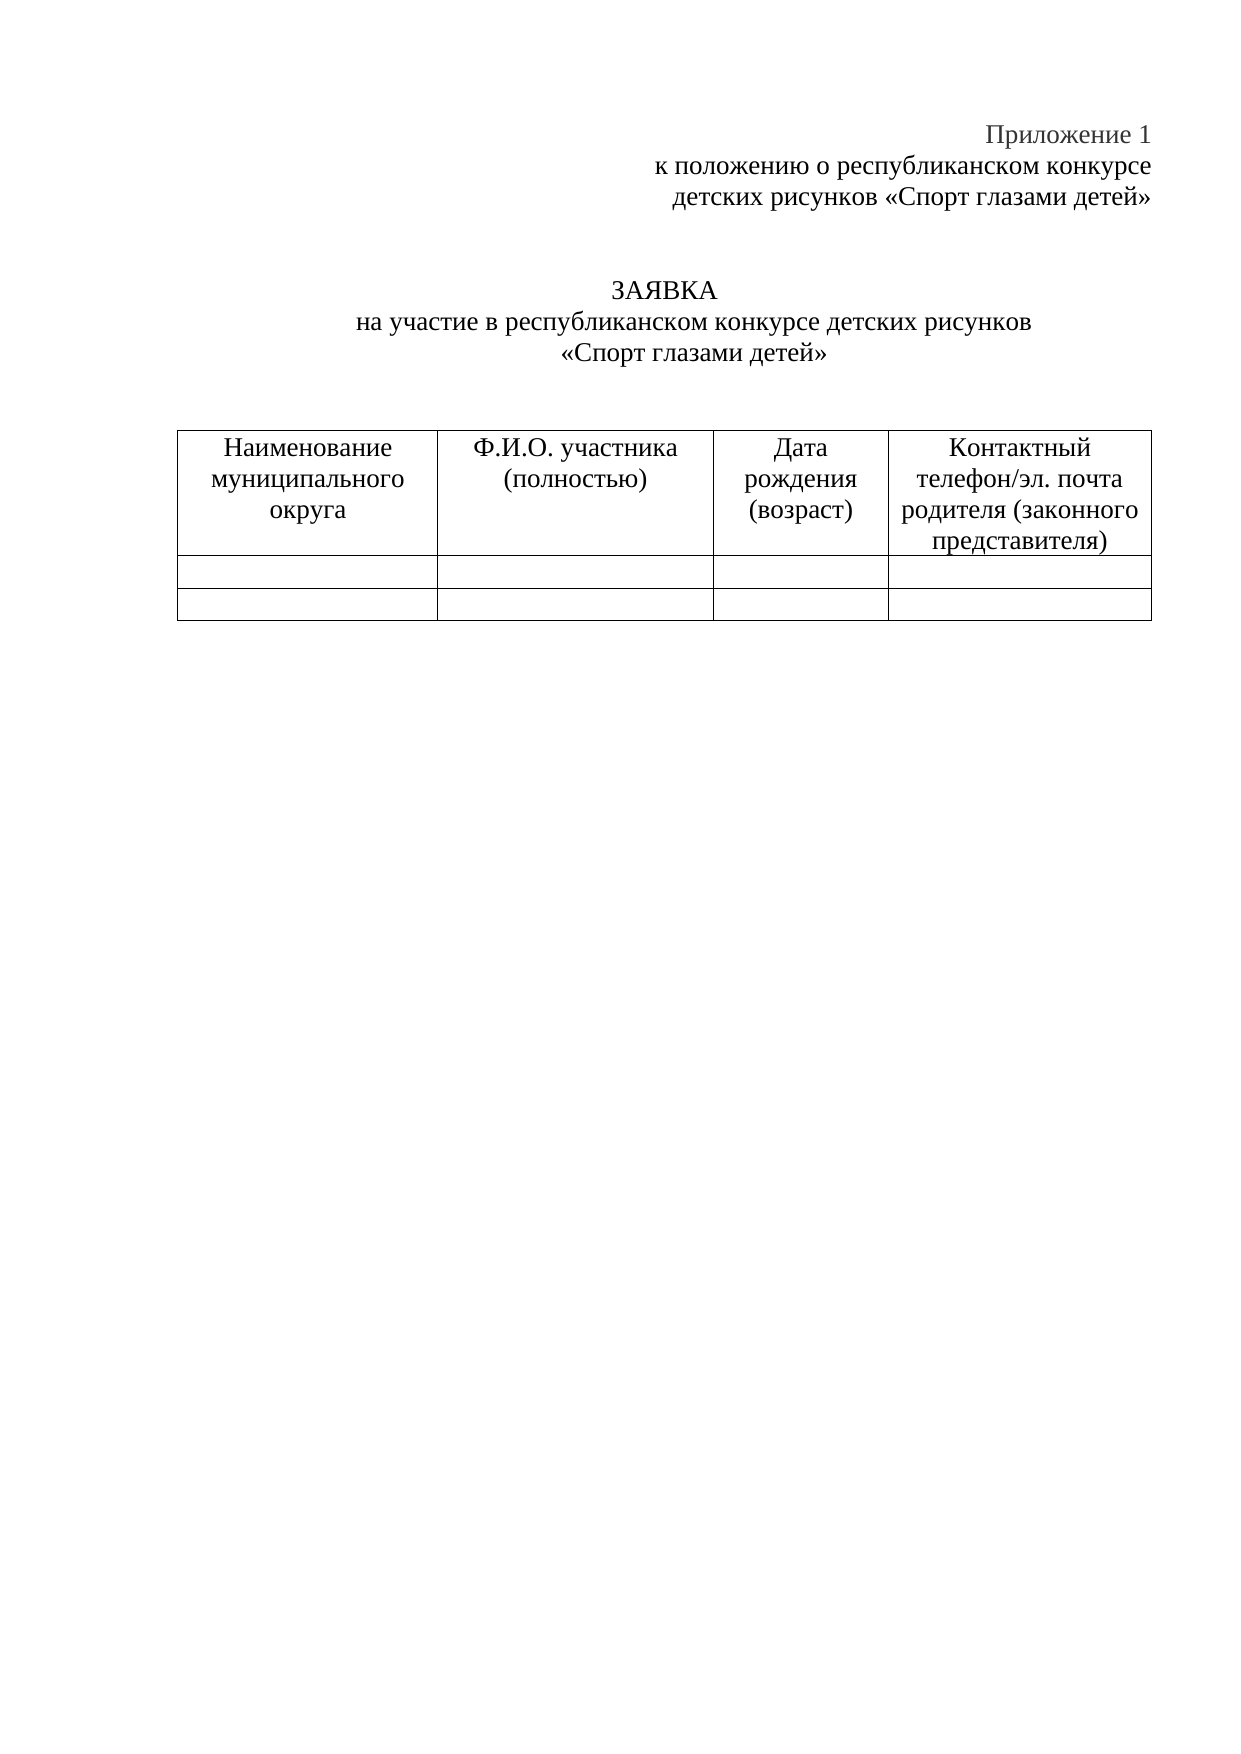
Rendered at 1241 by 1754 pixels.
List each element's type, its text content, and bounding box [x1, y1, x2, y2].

text Приложение 1 [177, 118, 1152, 149]
table_header Наименование муниципального округа [178, 431, 437, 555]
table_cell [714, 589, 888, 619]
table_cell [178, 556, 437, 587]
text на участие в республиканском конкурсе детских рисунков [177, 305, 1152, 336]
table_cell [714, 556, 888, 587]
text к положению о республиканском конкурсе [177, 149, 1152, 180]
table_header Контактный телефон/эл. почта родителя (законного представителя) [889, 431, 1151, 555]
table_cell [889, 556, 1151, 587]
table_cell [438, 589, 713, 619]
text «Спорт глазами детей» [177, 336, 1152, 367]
table_cell [438, 556, 713, 587]
text ЗАЯВКА [177, 274, 1152, 305]
table_header Ф.И.О. участника (полностью) [438, 431, 713, 555]
table_header Дата рождения (возраст) [714, 431, 888, 555]
table_cell [178, 589, 437, 619]
table_cell [889, 589, 1151, 619]
text детских рисунков «Спорт глазами детей» [177, 180, 1152, 212]
